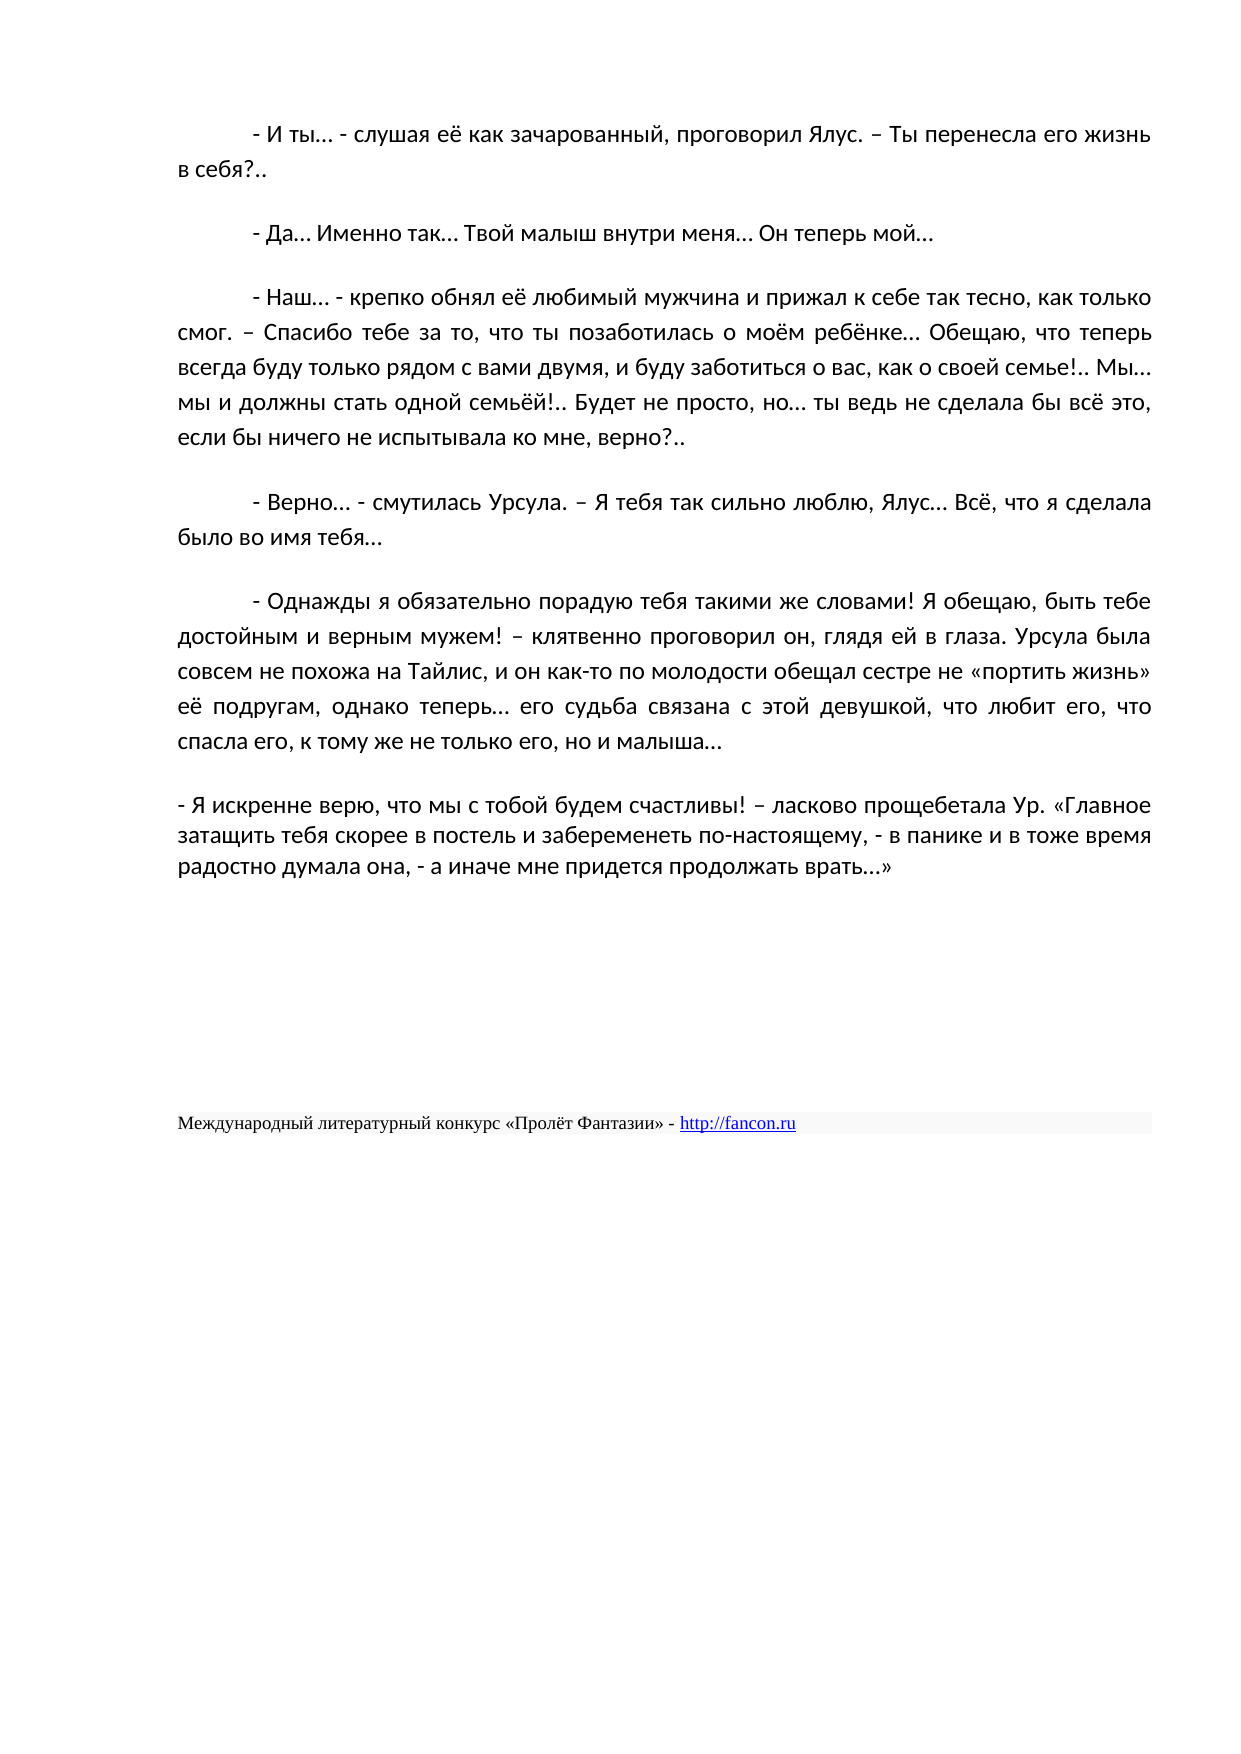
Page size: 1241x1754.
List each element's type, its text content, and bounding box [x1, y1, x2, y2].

text - Верно… - смутилась Урсула. – Я тебя так сильно люблю, Ялус… Всё, что я сделала было во имя тебя… [177, 486, 1152, 551]
text - Наш… - крепко обнял её любимый мужчина и прижал к себе так тесно, как только смог. – Спасибо тебе за то, что ты позаботилась о моём ребёнке… Обещаю, что теперь всегда буду только рядом с вами двумя, и буду заботиться о вас, как о своей семье!.. Мы… мы и должны стать одной семьёй!.. Будет не просто, но… ты ведь не сделала бы всё это, если бы ничего не испытывала ко мне, верно?.. [177, 281, 1152, 452]
text - И ты… - слушая её как зачарованный, проговорил Ялус. – Ты перенесла его жизнь в себя?.. [177, 118, 1152, 184]
text - Однажды я обязательно порадую тебя такими же словами! Я обещаю, быть тебе достойным и верным мужем! – клятвенно проговорил он, глядя ей в глаза. Урсула была совсем не похожа на Тайлис, и он как-то по молодости обещал сестре не «портить жизнь» её подругам, однако теперь… его судьба связана с этой девушкой, что любит его, что спасла его, к тому же не только его, но и малыша… [177, 585, 1152, 755]
text Международный литературный конкурс «Пролёт Фантазии» - http://fancon.ru [177, 1112, 1152, 1134]
text - Я искренне верю, что мы с тобой будем счастливы! – ласково прощебетала Ур. «Главное затащить тебя скорее в постель и забеременеть по-настоящему, - в панике и в тоже время радостно думала она, - а иначе мне придется продолжать врать…» [177, 789, 1152, 881]
text - Да… Именно так… Твой малыш внутри меня… Он теперь мой… [177, 217, 1152, 248]
